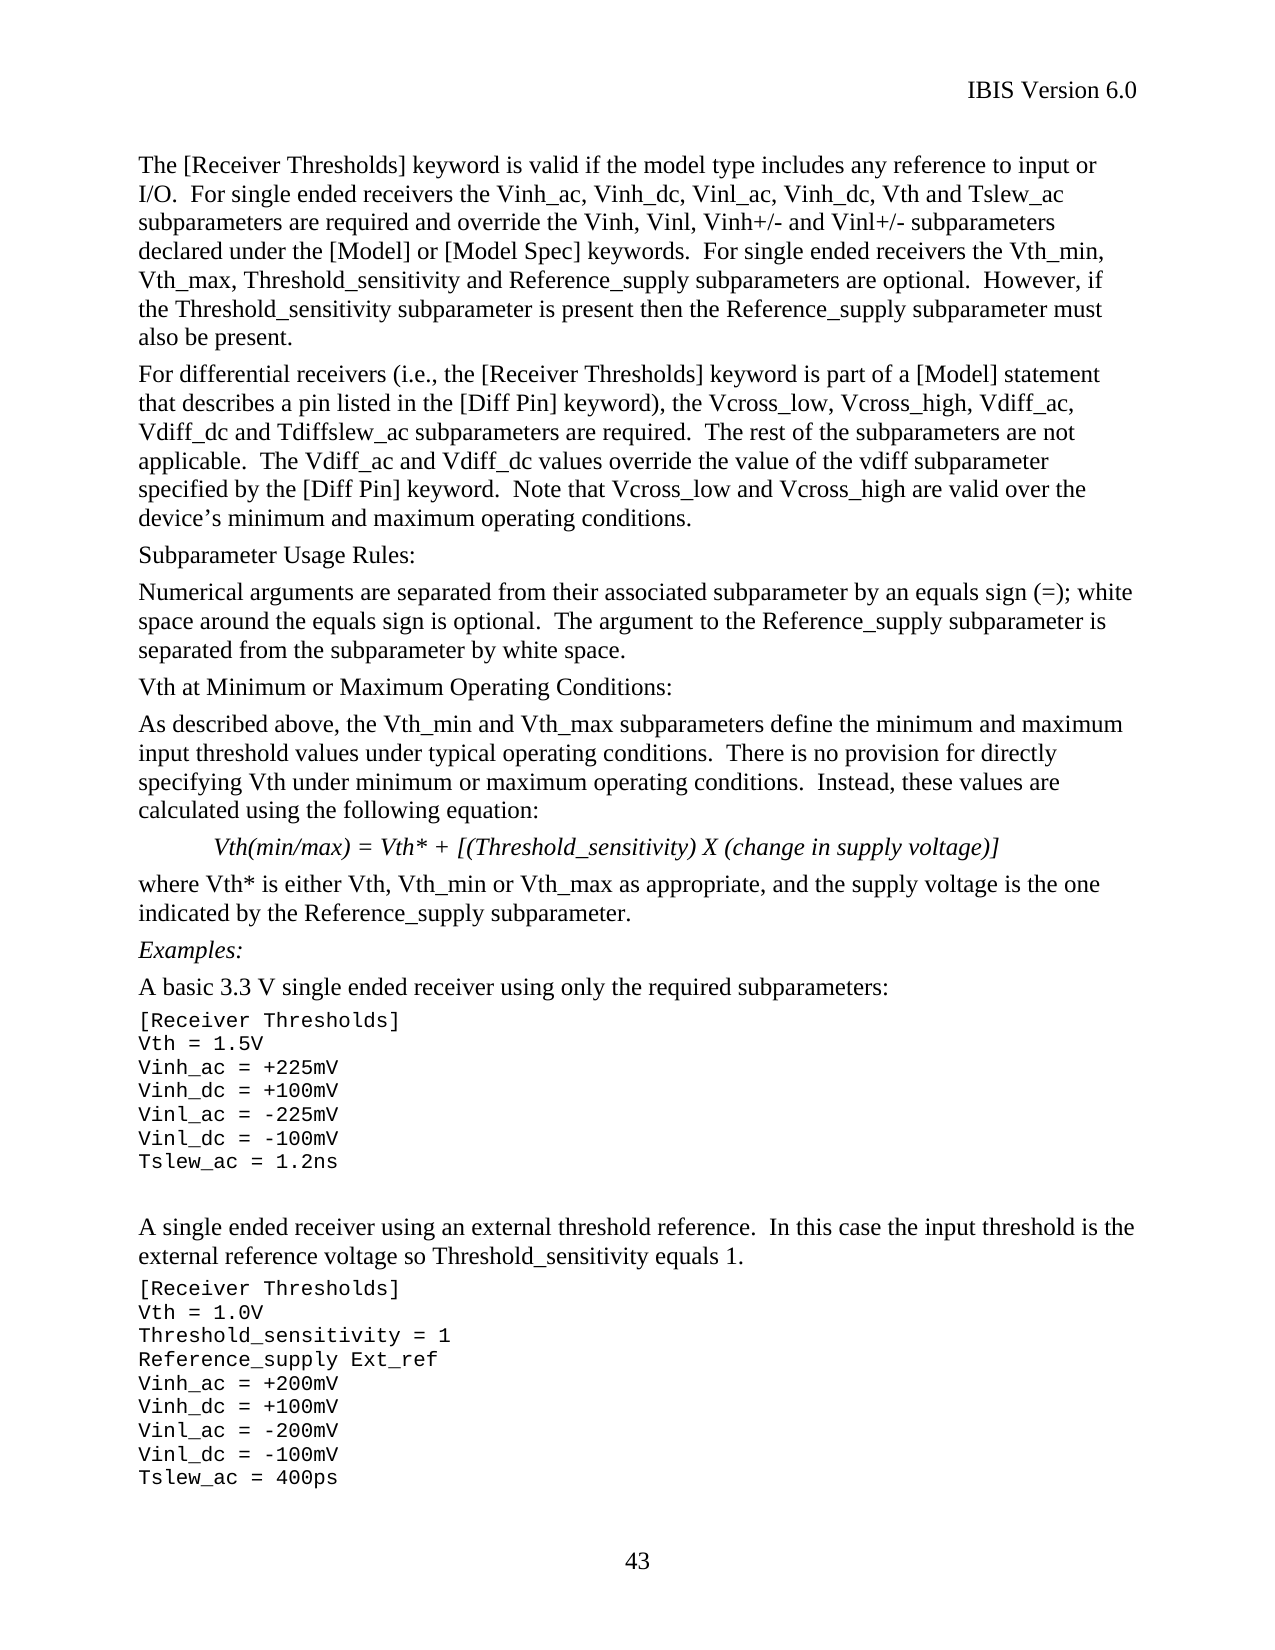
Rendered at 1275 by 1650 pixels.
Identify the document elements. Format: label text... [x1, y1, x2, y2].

text Vth at Minimum or Maximum Operating Conditions: [138, 672, 1137, 701]
text Vinh_ac = +225mV [138, 1057, 1137, 1081]
text Vinh_ac = +200mV [138, 1373, 1137, 1396]
text Vinl_ac = -200mV [138, 1420, 1137, 1443]
text Vinl_ac = -225mV [138, 1104, 1137, 1128]
text The [Receiver Thresholds] keyword is valid if the model type includes any reference to input or I/O. For single ended receivers the Vinh_ac, Vinh_dc, Vinl_ac, Vinh_dc, Vth and Tslew_ac subparameters are required and override the Vinh, Vinl, Vinh+/- and Vinl+/- subparameters declared under the [Model] or [Model Spec] keywords. For single ended receivers the Vth_min, Vth_max, Threshold_sensitivity and Reference_supply subparameters are optional. However, if the Threshold_sensitivity subparameter is present then the Reference_supply subparameter must also be present. [138, 150, 1137, 351]
text A single ended receiver using an external threshold reference. In this case the input threshold is the external reference voltage so Threshold_sensitivity equals 1. [138, 1212, 1137, 1270]
text Tslew_ac = 1.2ns [138, 1151, 1137, 1175]
text Reference_supply Ext_ref [138, 1349, 1137, 1373]
text Vinl_dc = -100mV [138, 1443, 1137, 1467]
text Tslew_ac = 400ps [138, 1467, 1137, 1491]
text Numerical arguments are separated from their associated subparameter by an equals sign (=); white space around the equals sign is optional. The argument to the Reference_supply subparameter is separated from the subparameter by white space. [138, 577, 1137, 664]
text For differential receivers (i.e., the [Receiver Thresholds] keyword is part of a [Model] statement that describes a pin listed in the [Diff Pin] keyword), the Vcross_low, Vcross_high, Vdiff_ac, Vdiff_dc and Tdiffslew_ac subparameters are required. The rest of the subparameters are not applicable. The Vdiff_ac and Vdiff_dc values override the value of the vdiff subparameter specified by the [Diff Pin] keyword. Note that Vcross_low and Vcross_high are valid over the device’s minimum and maximum operating conditions. [138, 359, 1137, 532]
text As described above, the Vth_min and Vth_max subparameters define the minimum and maximum input threshold values under typical operating conditions. There is no provision for directly specifying Vth under minimum or maximum operating conditions. Instead, these values are calculated using the following equation: [138, 709, 1137, 824]
text [Receiver Thresholds] [138, 1009, 1137, 1033]
text [Receiver Thresholds] [138, 1278, 1137, 1302]
text Vinl_dc = -100mV [138, 1128, 1137, 1151]
text Threshold_sensitivity = 1 [138, 1325, 1137, 1349]
text Examples: [138, 935, 1137, 964]
text Vth = 1.0V [138, 1302, 1137, 1325]
text Subparameter Usage Rules: [138, 540, 1137, 569]
text Vth(min/max) = Vth* + [(Threshold_sensitivity) X (change in supply voltage)] [138, 832, 1137, 861]
text Vth = 1.5V [138, 1033, 1137, 1057]
text Vinh_dc = +100mV [138, 1081, 1137, 1104]
text where Vth* is either Vth, Vth_min or Vth_max as appropriate, and the supply voltage is the one indicated by the Reference_supply subparameter. [138, 869, 1137, 927]
text Vinh_dc = +100mV [138, 1396, 1137, 1420]
text A basic 3.3 V single ended receiver using only the required subparameters: [138, 972, 1137, 1001]
